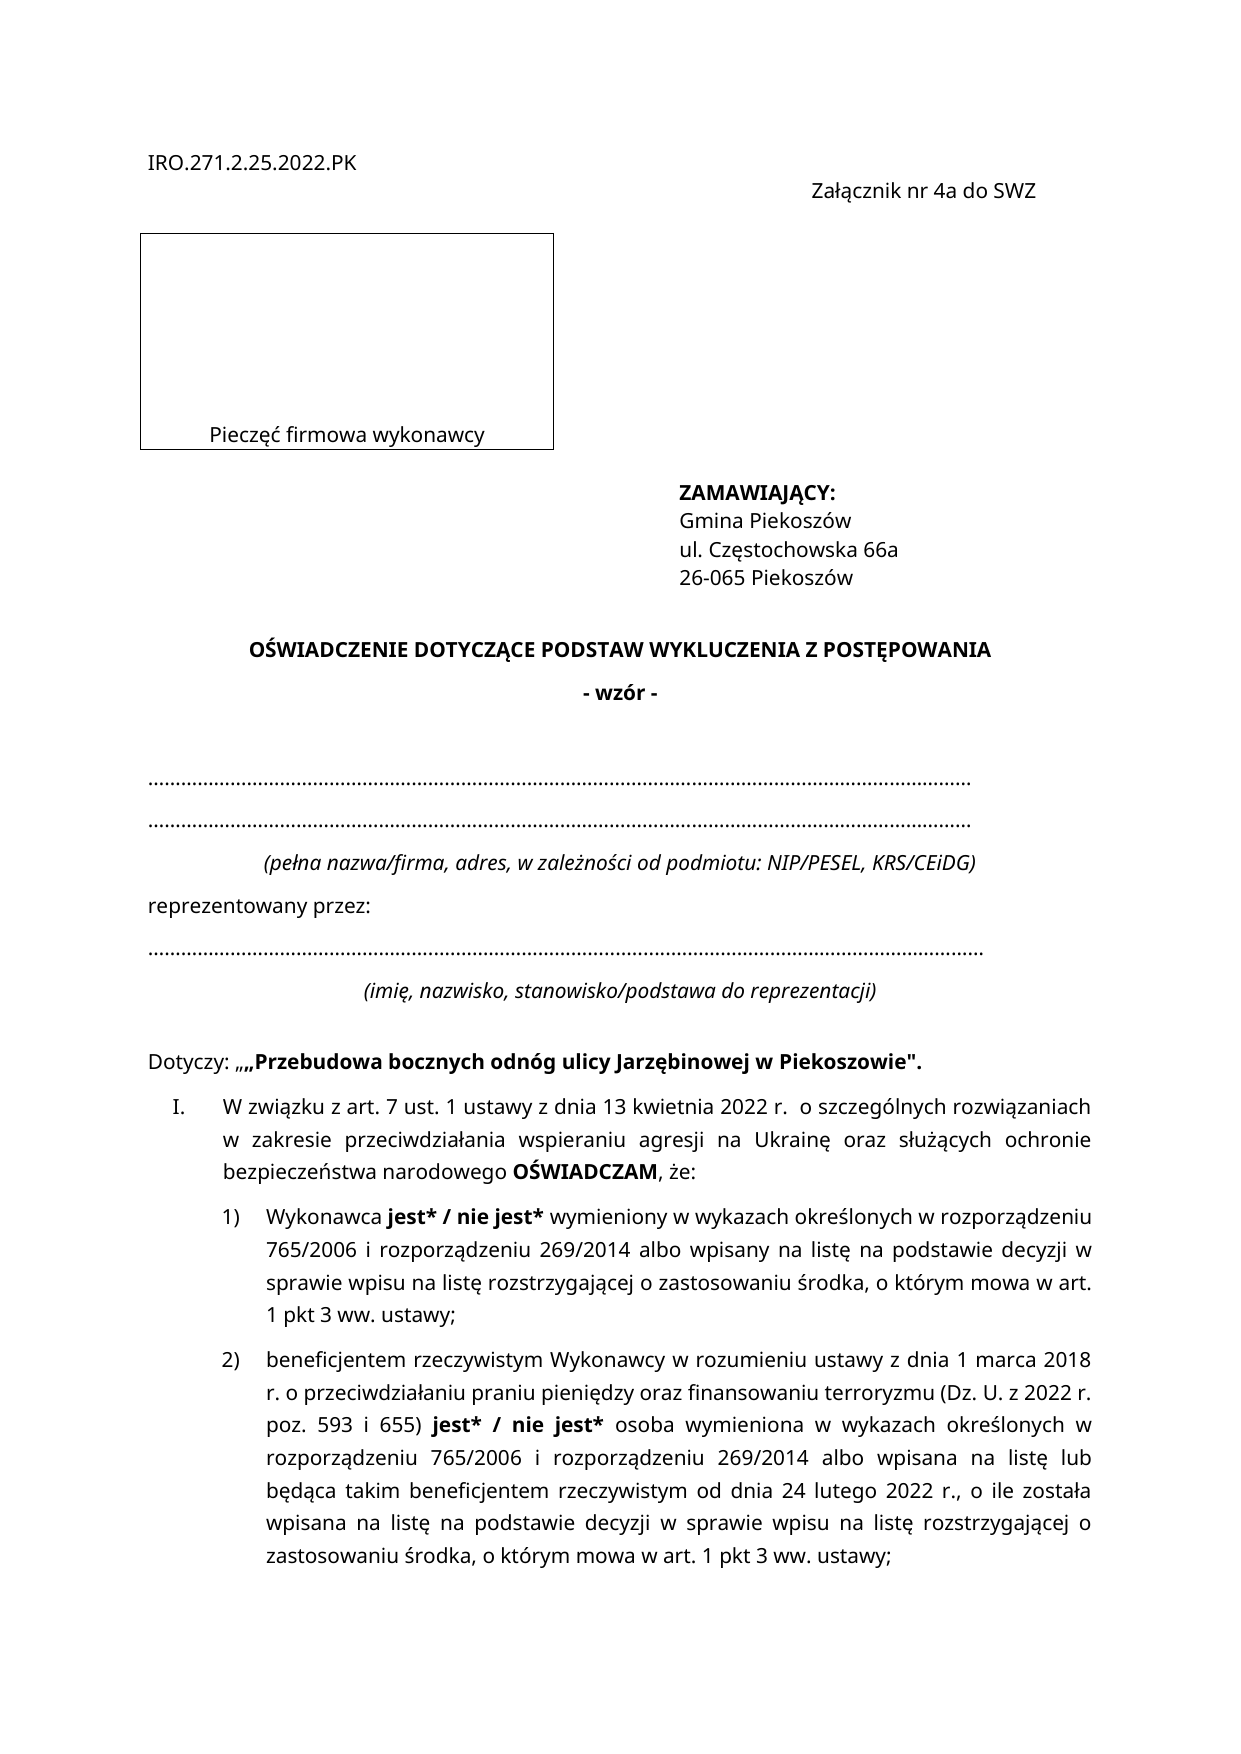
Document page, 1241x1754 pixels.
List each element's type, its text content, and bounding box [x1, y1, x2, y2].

text (imię, nazwisko, stanowisko/podstawa do reprezentacji) [148, 976, 1093, 1004]
text (pełna nazwa/firma, adres, w zależności od podmiotu: NIP/PESEL, KRS/CEiDG) [148, 848, 1093, 877]
list W związku z art. 7 ust. 1 ustawy z dnia 13 kwietnia 2022 r. o szczególnych rozwiązaniach w zakresie przeciwdziałania wspieraniu agresji na Ukrainę oraz służących ochronie bezpieczeństwa narodowego OŚWIADCZAM, że: [185, 1092, 1093, 1186]
text …………………………………………………………………………………………………………………………………… [148, 806, 1093, 834]
text reprezentowany przez: [148, 891, 1093, 919]
text ……………………………………………..………………………...............………………………………………………… [148, 933, 1093, 962]
table_header Pieczęć firmowa wykonawcy [141, 234, 553, 448]
text 2) beneficjentem rzeczywistym Wykonawcy w rozumieniu ustawy z dnia 1 marca 2018 r. o przeciwdziałaniu praniu pieniędzy oraz finansowaniu terroryzmu (Dz. U. z 2022 r. poz. 593 i 655) jest* / nie jest* osoba wymieniona w wykazach określonych w rozporządzeniu 765/2006 i rozporządzeniu 269/2014 albo wpisana na listę lub będąca takim beneficjentem rzeczywistym od dnia 24 lutego 2022 r., o ile została wpisana na listę na podstawie decyzji w sprawie wpisu na listę rozstrzygającej o zastosowaniu środka, o którym mowa w art. 1 pkt 3 ww. ustawy; [221, 1345, 1093, 1569]
text ul. Częstochowska 66a [679, 535, 1093, 563]
text Gmina Piekoszów [679, 507, 1093, 535]
text Załącznik nr 4a do SWZ [738, 176, 1093, 204]
text IRO.271.2.25.2022.PK [148, 148, 1093, 176]
text ZAMAWIAJĄCY: [679, 478, 1093, 507]
text - wzór - [148, 678, 1093, 706]
text 26-065 Piekoszów [679, 563, 1093, 592]
text …………………………………………………………………………………………………………………………………… [148, 763, 1093, 791]
text OŚWIADCZENIE DOTYCZĄCE PODSTAW WYKLUCZENIA Z POSTĘPOWANIA [148, 635, 1093, 663]
text 1) Wykonawca jest* / nie jest* wymieniony w wykazach określonych w rozporządzeniu 765/2006 i rozporządzeniu 269/2014 albo wpisany na listę na podstawie decyzji w sprawie wpisu na listę rozstrzygającej o zastosowaniu środka, o którym mowa w art. 1 pkt 3 ww. ustawy; [221, 1202, 1093, 1329]
text Dotyczy: „„Przebudowa bocznych odnóg ulicy Jarzębinowej w Piekoszowie". [148, 1047, 1093, 1075]
